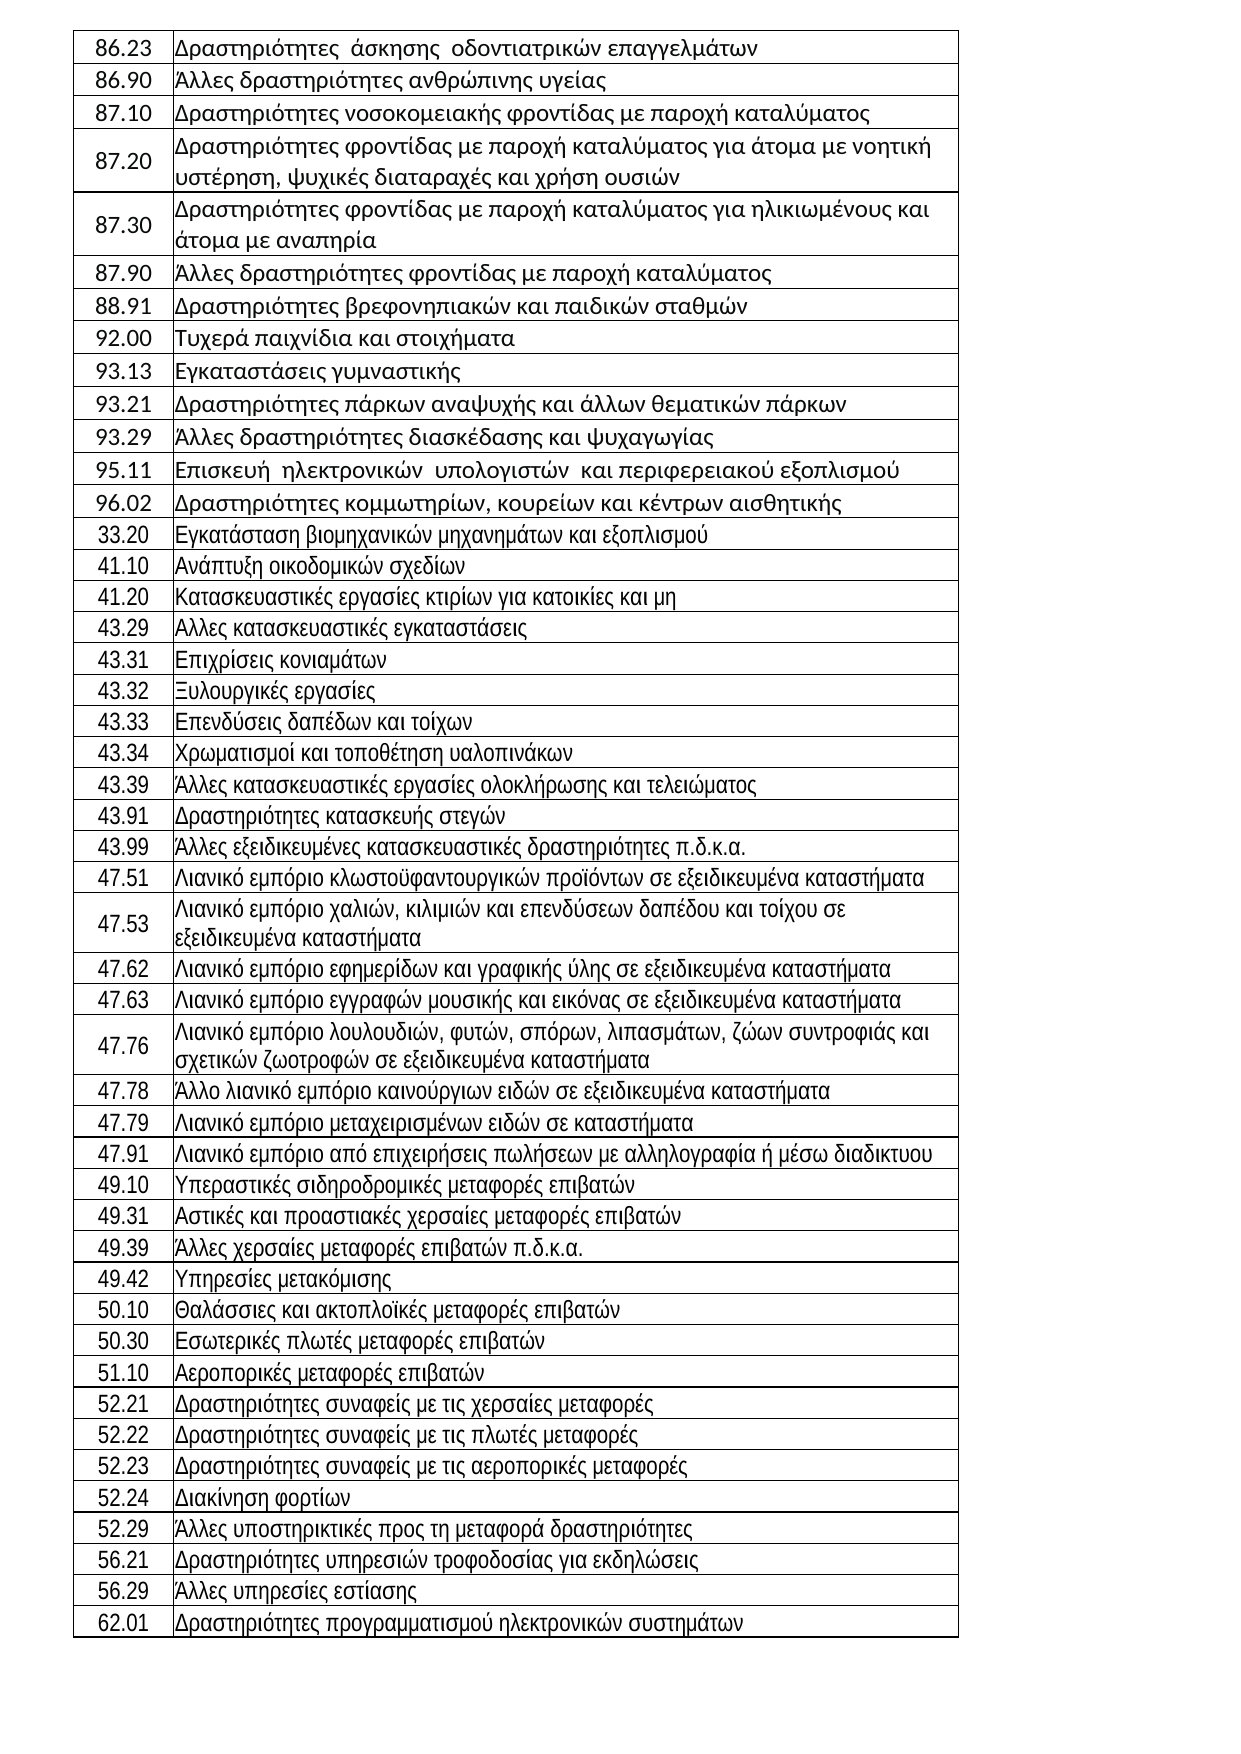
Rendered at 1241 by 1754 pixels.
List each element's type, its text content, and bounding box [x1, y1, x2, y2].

table_cell Άλλο λιανικό εμπόριο καινούργιων ειδών σε εξειδικευμένα καταστήματα [174, 1075, 958, 1105]
table_cell 52.21 [74, 1388, 173, 1418]
table_cell Άλλες κατασκευαστικές εργασίες ολοκλήρωσης και τελειώματος [174, 768, 958, 798]
table_cell Δραστηριότητες προγραμματισμού ηλεκτρονικών συστημάτων [174, 1606, 958, 1636]
table_cell Λιανικό εμπόριο από επιχειρήσεις πωλήσεων με αλληλογραφία ή μέσω διαδικτυου [174, 1138, 958, 1168]
table_cell 50.30 [74, 1325, 173, 1355]
table_cell 49.10 [74, 1169, 173, 1199]
table_cell 49.39 [74, 1231, 173, 1261]
table_cell Επισκευή ηλεκτρονικών υπολογιστών και περιφερειακού εξοπλισμού [174, 453, 958, 484]
table_cell Λιανικό εμπόριο μεταχειρισμένων ειδών σε καταστήματα [174, 1106, 958, 1136]
table_cell Αστικές και προαστιακές χερσαίες μεταφορές επιβατών [174, 1200, 958, 1230]
table_cell Άλλες δραστηριότητες διασκέδασης και ψυχαγωγίας [174, 420, 958, 452]
table_cell 88.91 [74, 289, 173, 320]
table_cell 93.29 [74, 420, 173, 452]
table_cell Δραστηριότητες άσκησης οδοντιατρικών επαγγελμάτων [174, 31, 958, 62]
table_cell 43.91 [74, 800, 173, 830]
table_cell 96.02 [74, 485, 173, 517]
table_cell Επιχρίσεις κονιαμάτων [174, 643, 958, 673]
table_cell 50.10 [74, 1294, 173, 1324]
table_cell Δραστηριότητες φροντίδας με παροχή καταλύματος για ηλικιωμένους και άτομα με αναπηρία [174, 193, 958, 255]
table_cell Δραστηριότητες κομμωτηρίων, κουρείων και κέντρων αισθητικής [174, 485, 958, 517]
table_cell 47.78 [74, 1075, 173, 1105]
table_cell 52.23 [74, 1450, 173, 1480]
table_cell Επενδύσεις δαπέδων και τοίχων [174, 706, 958, 736]
table_cell Αλλες κατασκευαστικές εγκαταστάσεις [174, 612, 958, 642]
table_cell Λιανικό εμπόριο εγγραφών μουσικής και εικόνας σε εξειδικευμένα καταστήματα [174, 984, 958, 1014]
table_cell 47.53 [74, 893, 173, 952]
table_cell Εγκατάσταση βιομηχανικών μηχανημάτων και εξοπλισμού [174, 518, 958, 548]
table_cell Δραστηριότητες συναφείς με τις χερσαίες μεταφορές [174, 1388, 958, 1418]
table_cell Θαλάσσιες και ακτοπλοϊκές μεταφορές επιβατών [174, 1294, 958, 1324]
table_cell Άλλες υποστηρικτικές προς τη μεταφορά δραστηριότητες [174, 1513, 958, 1543]
table_cell 86.90 [74, 64, 173, 95]
table_cell 92.00 [74, 321, 173, 353]
table_cell 62.01 [74, 1606, 173, 1636]
table_cell Δραστηριότητες κατασκευής στεγών [174, 800, 958, 830]
table_cell 86.23 [74, 31, 173, 62]
table_cell Δραστηριότητες συναφείς με τις αεροπορικές μεταφορές [174, 1450, 958, 1480]
table_cell Άλλες δραστηριότητες φροντίδας με παροχή καταλύματος [174, 256, 958, 287]
table_cell 87.30 [74, 193, 173, 255]
table_cell Υπηρεσίες μετακόμισης [174, 1263, 958, 1293]
table_cell Εγκαταστάσεις γυμναστικής [174, 354, 958, 386]
table_cell Άλλες εξειδικευμένες κατασκευαστικές δραστηριότητες π.δ.κ.α. [174, 831, 958, 861]
table_cell 43.33 [74, 706, 173, 736]
table_cell Δραστηριότητες νοσοκομειακής φροντίδας με παροχή καταλύματος [174, 96, 958, 128]
table_cell Αεροπορικές μεταφορές επιβατών [174, 1356, 958, 1386]
table_cell 43.34 [74, 737, 173, 767]
table_cell Δραστηριότητες πάρκων αναψυχής και άλλων θεματικών πάρκων [174, 387, 958, 419]
table_cell Κατασκευαστικές εργασίες κτιρίων για κατοικίες και μη [174, 581, 958, 611]
table_cell Διακίνηση φορτίων [174, 1481, 958, 1511]
table_cell Άλλες υπηρεσίες εστίασης [174, 1575, 958, 1605]
table_cell 47.62 [74, 953, 173, 983]
table_cell 87.20 [74, 129, 173, 191]
table_cell 41.10 [74, 550, 173, 580]
table_cell 93.21 [74, 387, 173, 419]
table_cell 49.31 [74, 1200, 173, 1230]
table_cell Λιανικό εμπόριο λουλουδιών, φυτών, σπόρων, λιπασμάτων, ζώων συντροφιάς και σχετικών ζωοτροφών σε εξειδικευμένα καταστήματα [174, 1015, 958, 1074]
table_cell Άλλες δραστηριότητες ανθρώπινης υγείας [174, 64, 958, 95]
table_cell 47.91 [74, 1138, 173, 1168]
table_cell 93.13 [74, 354, 173, 386]
table_cell 87.90 [74, 256, 173, 287]
table_cell Χρωματισμοί και τοποθέτηση υαλοπινάκων [174, 737, 958, 767]
table_cell 47.63 [74, 984, 173, 1014]
table_cell 52.24 [74, 1481, 173, 1511]
table_cell 95.11 [74, 453, 173, 484]
table_cell 56.21 [74, 1544, 173, 1574]
table_cell 47.51 [74, 862, 173, 892]
table_cell Λιανικό εμπόριο κλωστοϋφαντουργικών προϊόντων σε εξειδικευμένα καταστήματα [174, 862, 958, 892]
table_cell Εσωτερικές πλωτές μεταφορές επιβατών [174, 1325, 958, 1355]
table_cell Δραστηριότητες βρεφονηπιακών και παιδικών σταθμών [174, 289, 958, 320]
table_cell 47.76 [74, 1015, 173, 1074]
table_cell 87.10 [74, 96, 173, 128]
table_cell 51.10 [74, 1356, 173, 1386]
table_cell 43.29 [74, 612, 173, 642]
table_cell 56.29 [74, 1575, 173, 1605]
table_cell 49.42 [74, 1263, 173, 1293]
table_cell Δραστηριότητες φροντίδας με παροχή καταλύματος για άτομα με νοητική υστέρηση, ψυχικές διαταραχές και χρήση ουσιών [174, 129, 958, 191]
table_cell Ανάπτυξη οικοδομικών σχεδίων [174, 550, 958, 580]
table_cell 43.99 [74, 831, 173, 861]
table_cell Υπεραστικές σιδηροδρομικές μεταφορές επιβατών [174, 1169, 958, 1199]
table_cell 43.39 [74, 768, 173, 798]
table_cell 52.22 [74, 1419, 173, 1449]
table_cell 41.20 [74, 581, 173, 611]
table_cell 43.32 [74, 675, 173, 705]
table_cell 47.79 [74, 1106, 173, 1136]
table_cell 52.29 [74, 1513, 173, 1543]
table_cell Δραστηριότητες υπηρεσιών τροφοδοσίας για εκδηλώσεις [174, 1544, 958, 1574]
table_cell Δραστηριότητες συναφείς με τις πλωτές μεταφορές [174, 1419, 958, 1449]
table_cell 43.31 [74, 643, 173, 673]
table_cell Τυχερά παιχνίδια και στοιχήματα [174, 321, 958, 353]
table_cell Λιανικό εμπόριο χαλιών, κιλιμιών και επενδύσεων δαπέδου και τοίχου σε εξειδικευμένα καταστήματα [174, 893, 958, 952]
table_cell Λιανικό εμπόριο εφημερίδων και γραφικής ύλης σε εξειδικευμένα καταστήματα [174, 953, 958, 983]
table_cell Ξυλουργικές εργασίες [174, 675, 958, 705]
table_cell Άλλες χερσαίες μεταφορές επιβατών π.δ.κ.α. [174, 1231, 958, 1261]
table_cell 33.20 [74, 518, 173, 548]
